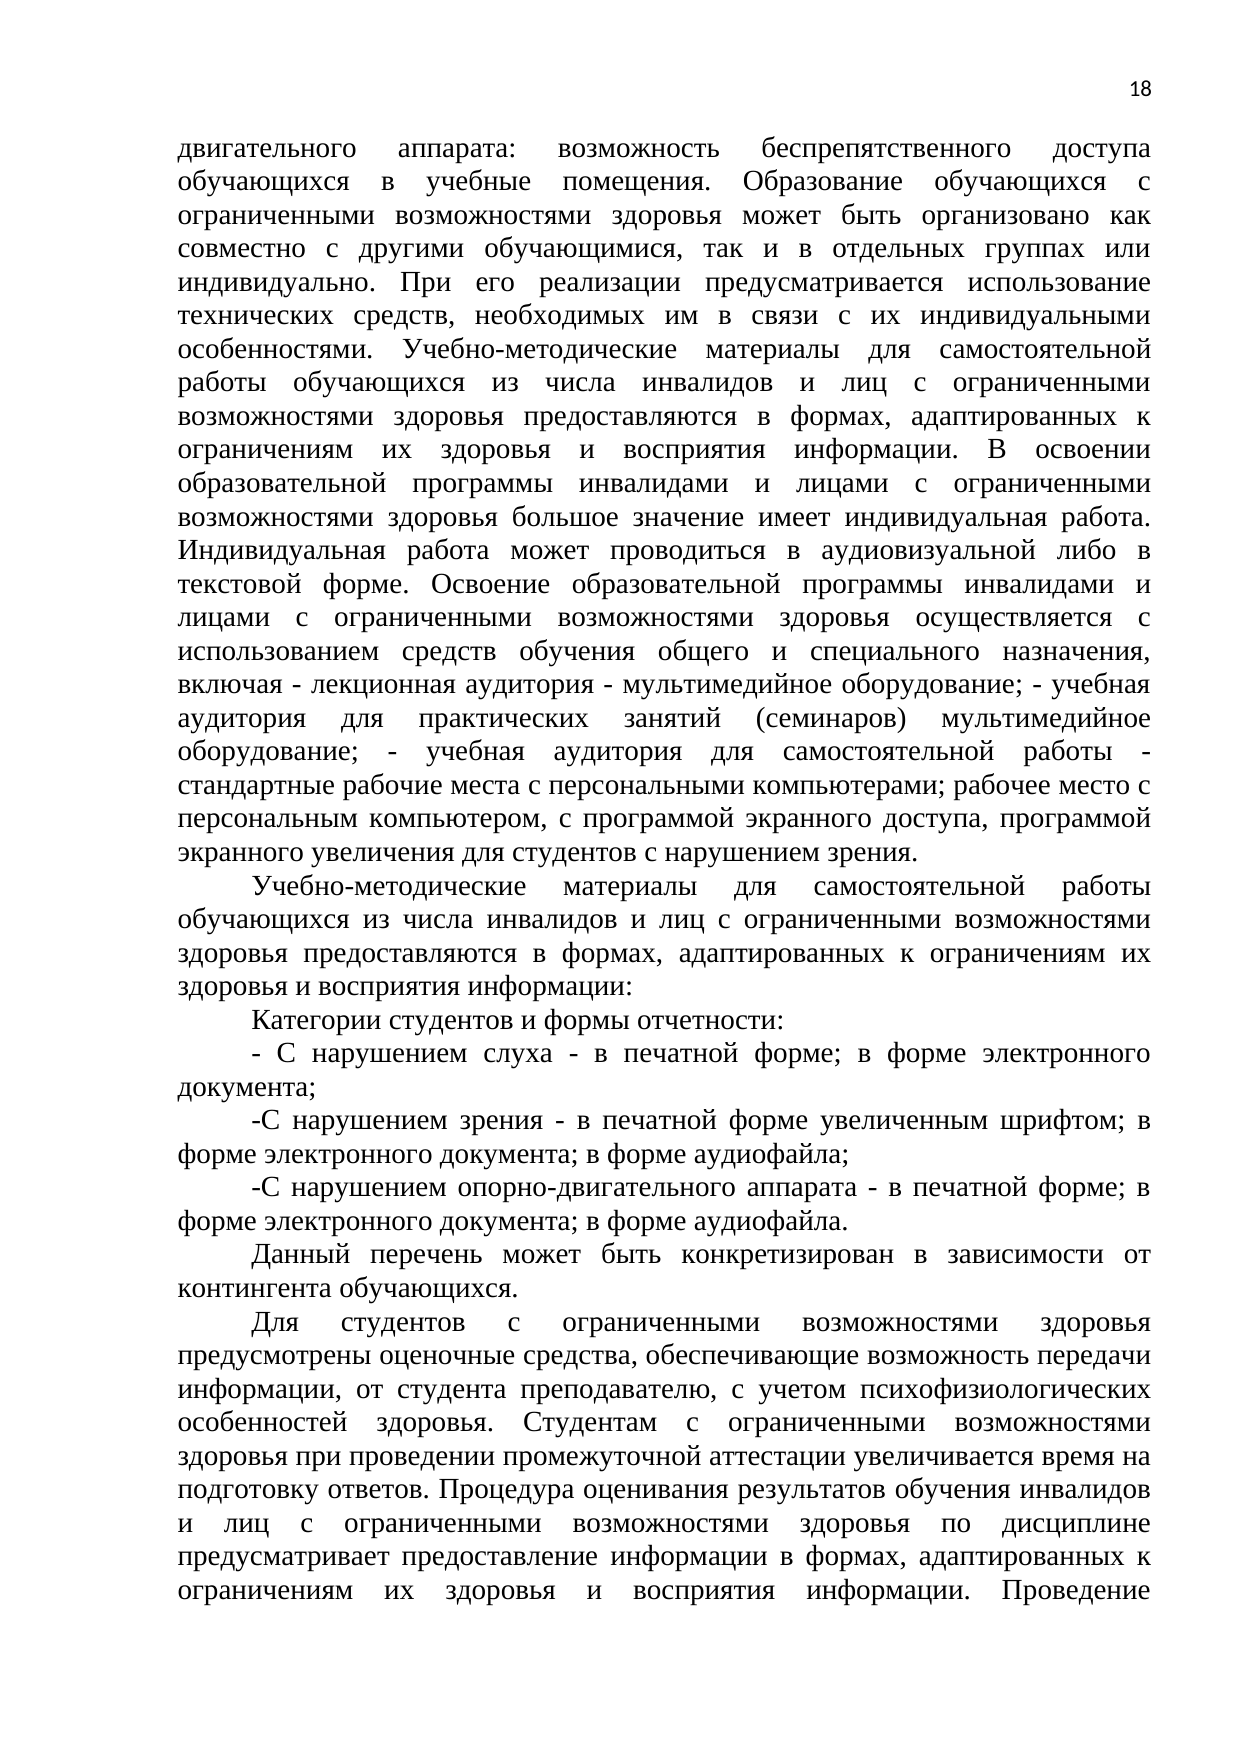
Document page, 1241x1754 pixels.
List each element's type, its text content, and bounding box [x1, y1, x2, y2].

text -С нарушением опорно-двигательного аппарата - в печатной форме; в форме электронного документа; в форме аудиофайла. [177, 1169, 1152, 1237]
text Категории студентов и формы отчетности: [177, 1002, 1152, 1035]
text Данный перечень может быть конкретизирован в зависимости от контингента обучающихся. [177, 1237, 1152, 1304]
text - С нарушением слуха - в печатной форме; в форме электронного документа; [177, 1035, 1152, 1102]
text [177, 1304, 1152, 1606]
text -С нарушением зрения - в печатной форме увеличенным шрифтом; в форме электронного документа; в форме аудиофайла; [177, 1102, 1152, 1169]
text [177, 130, 1152, 868]
text Учебно-методические материалы для самостоятельной работы обучающихся из числа инвалидов и лиц с ограниченными возможностями здоровья предоставляются в формах, адаптированных к ограничениям их здоровья и восприятия информации: [177, 868, 1152, 1002]
